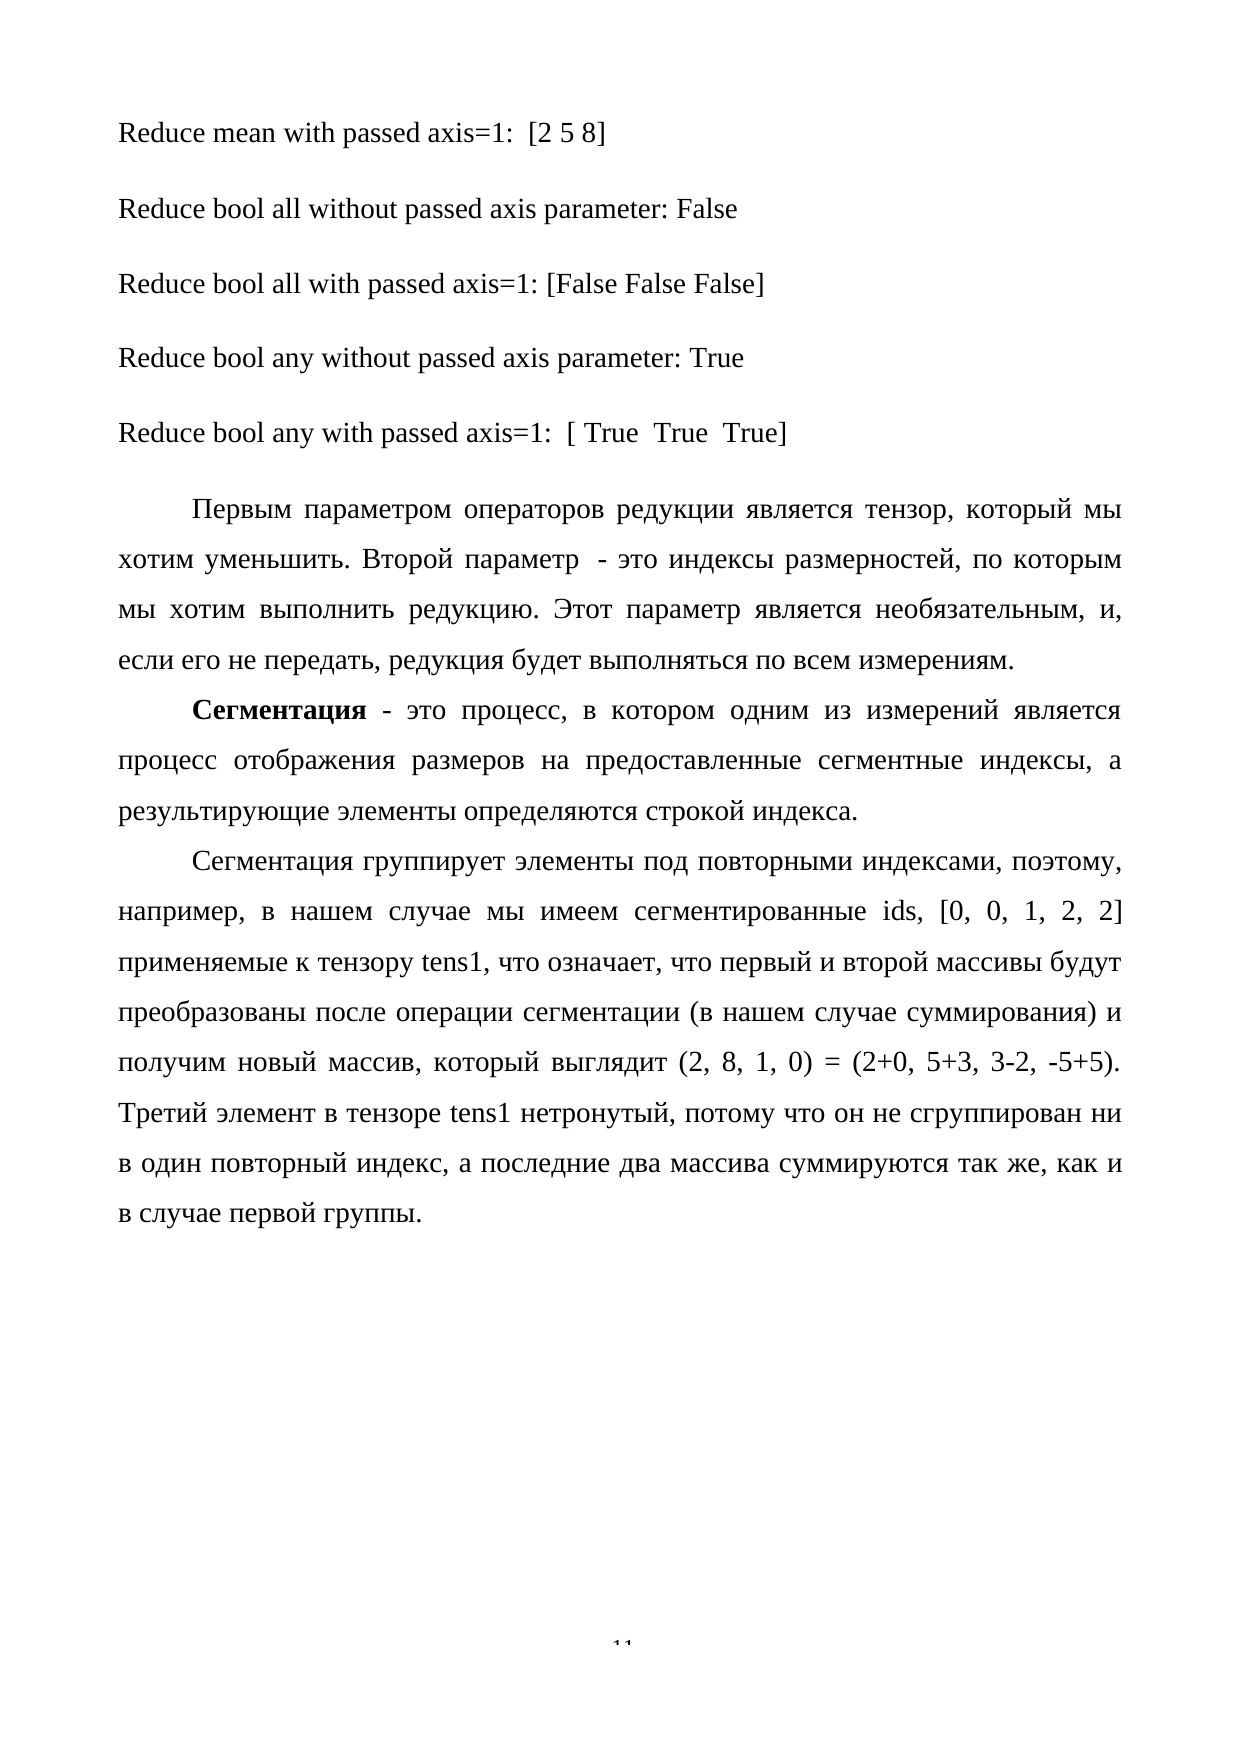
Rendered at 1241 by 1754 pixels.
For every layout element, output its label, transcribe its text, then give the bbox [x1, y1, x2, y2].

text Сегментация - это процесс, в котором одним из измерений является процесс отображения размеров на предоставленные сегментные индексы, а результирующие элементы определяются строкой индекса. [118, 692, 1122, 826]
text Reduce mean with passed axis=1: [2 5 8] [118, 115, 1140, 149]
text Первым параметром операторов редукции является тензор, который мы хотим уменьшить. Второй параметр - это индексы размерностей, по которым мы хотим выполнить редукцию. Этот параметр является необязательным, и, если его не передать, редукция будет выполняться по всем измерениям. [118, 491, 1122, 675]
text Сегментация группирует элементы под повторными индексами, поэтому, например, в нашем случае мы имеем сегментированные ids, [0, 0, 1, 2, 2] применяемые к тензору tens1, что означает, что первый и второй массивы будут преобразованы после операции сегментации (в нашем случае суммирования) и получим новый массив, который выглядит (2, 8, 1, 0) = (2+0, 5+3, 3-2, -5+5). Третий элемент в тензоре tens1 нетронутый, потому что он не сгруппирован ни в один повторный индекс, а последние два массива суммируются так же, как и в случае первой группы. [118, 843, 1123, 1229]
text Reduce bool all without passed axis parameter: False Reduce bool all with passed axis=1: [False False False] Reduce bool any without passed axis parameter: True Reduce bool any with passed axis=1: [ True True True] [118, 191, 789, 449]
